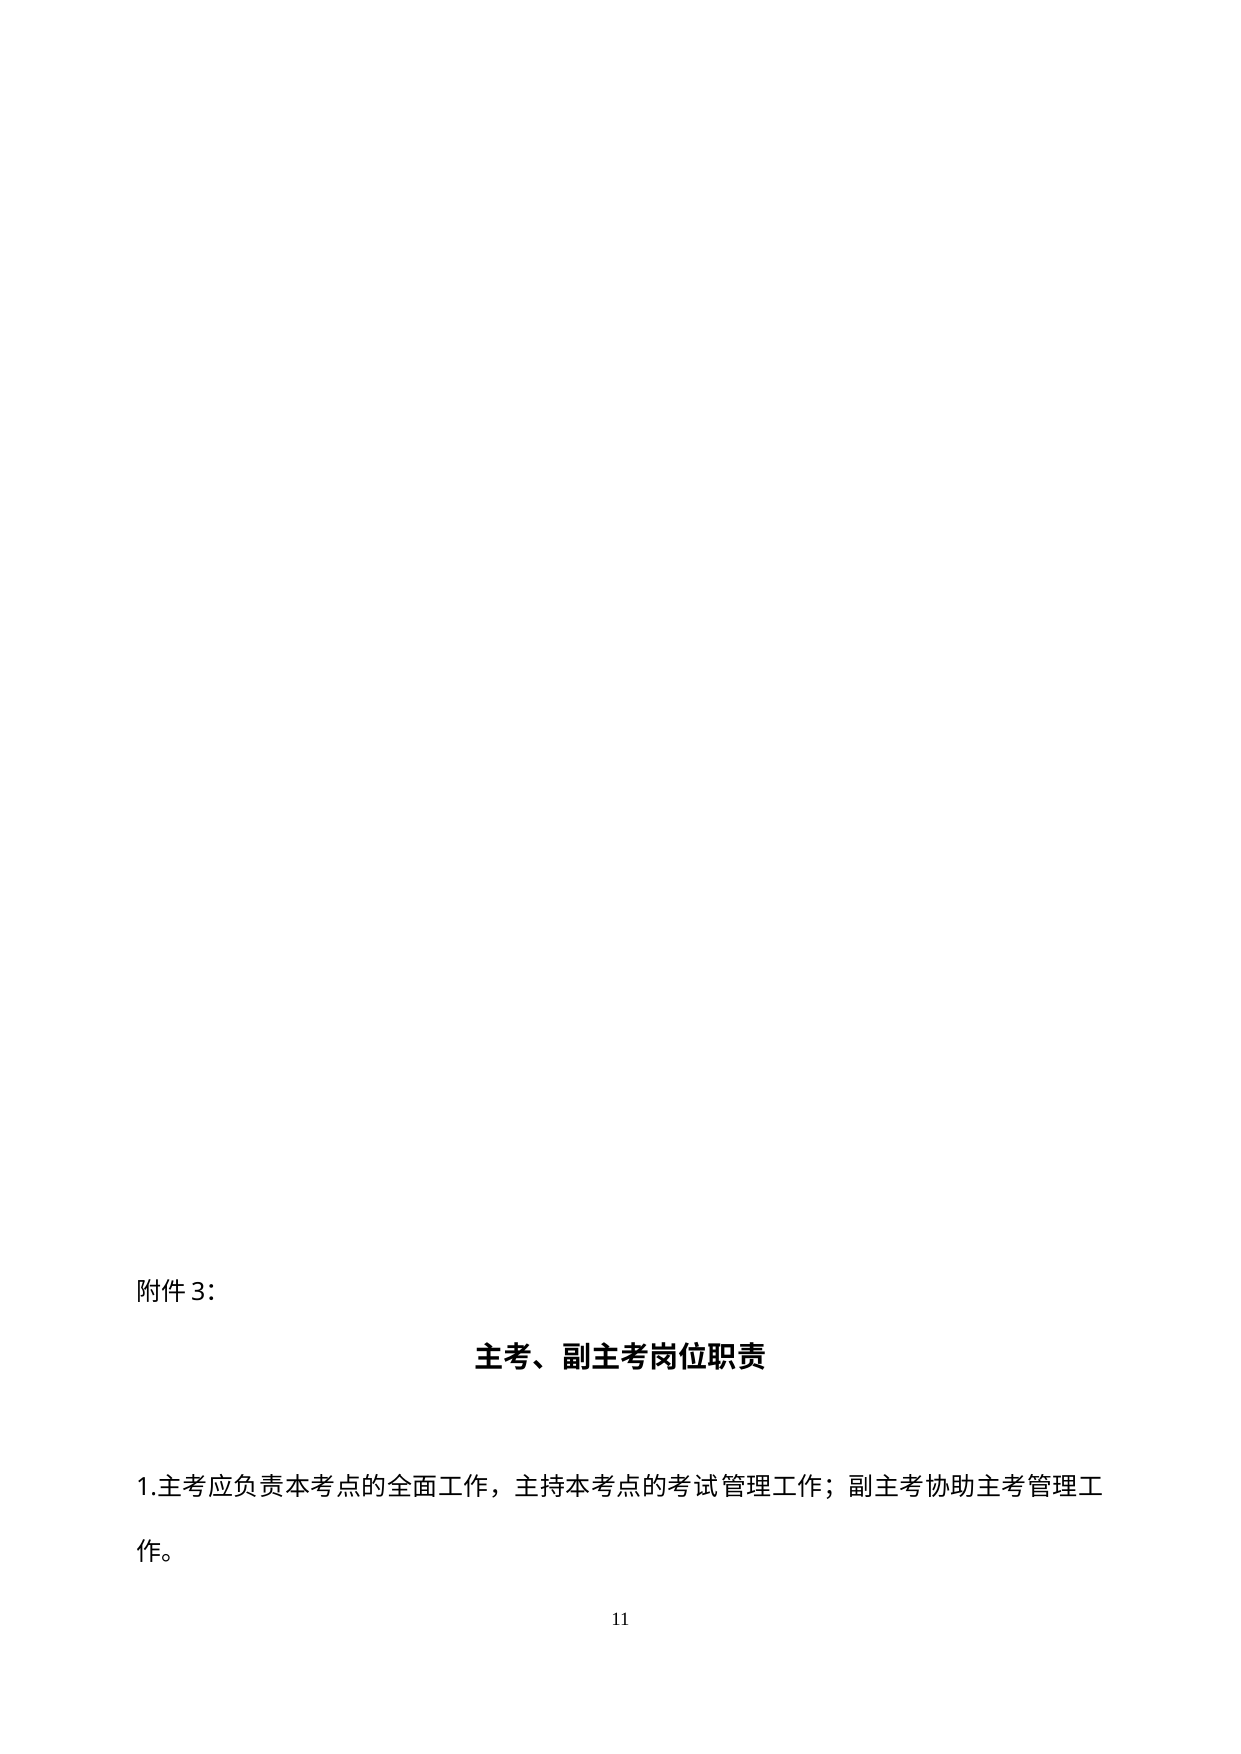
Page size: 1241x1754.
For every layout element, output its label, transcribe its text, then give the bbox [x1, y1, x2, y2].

text 主考、副主考岗位职责 [136, 1322, 1104, 1387]
text 附件3： [136, 1257, 1104, 1322]
text 1.主考应负责本考点的全面工作，主持本考点的考试管理工作；副主考协助主考管理工作。 [136, 1452, 1104, 1582]
